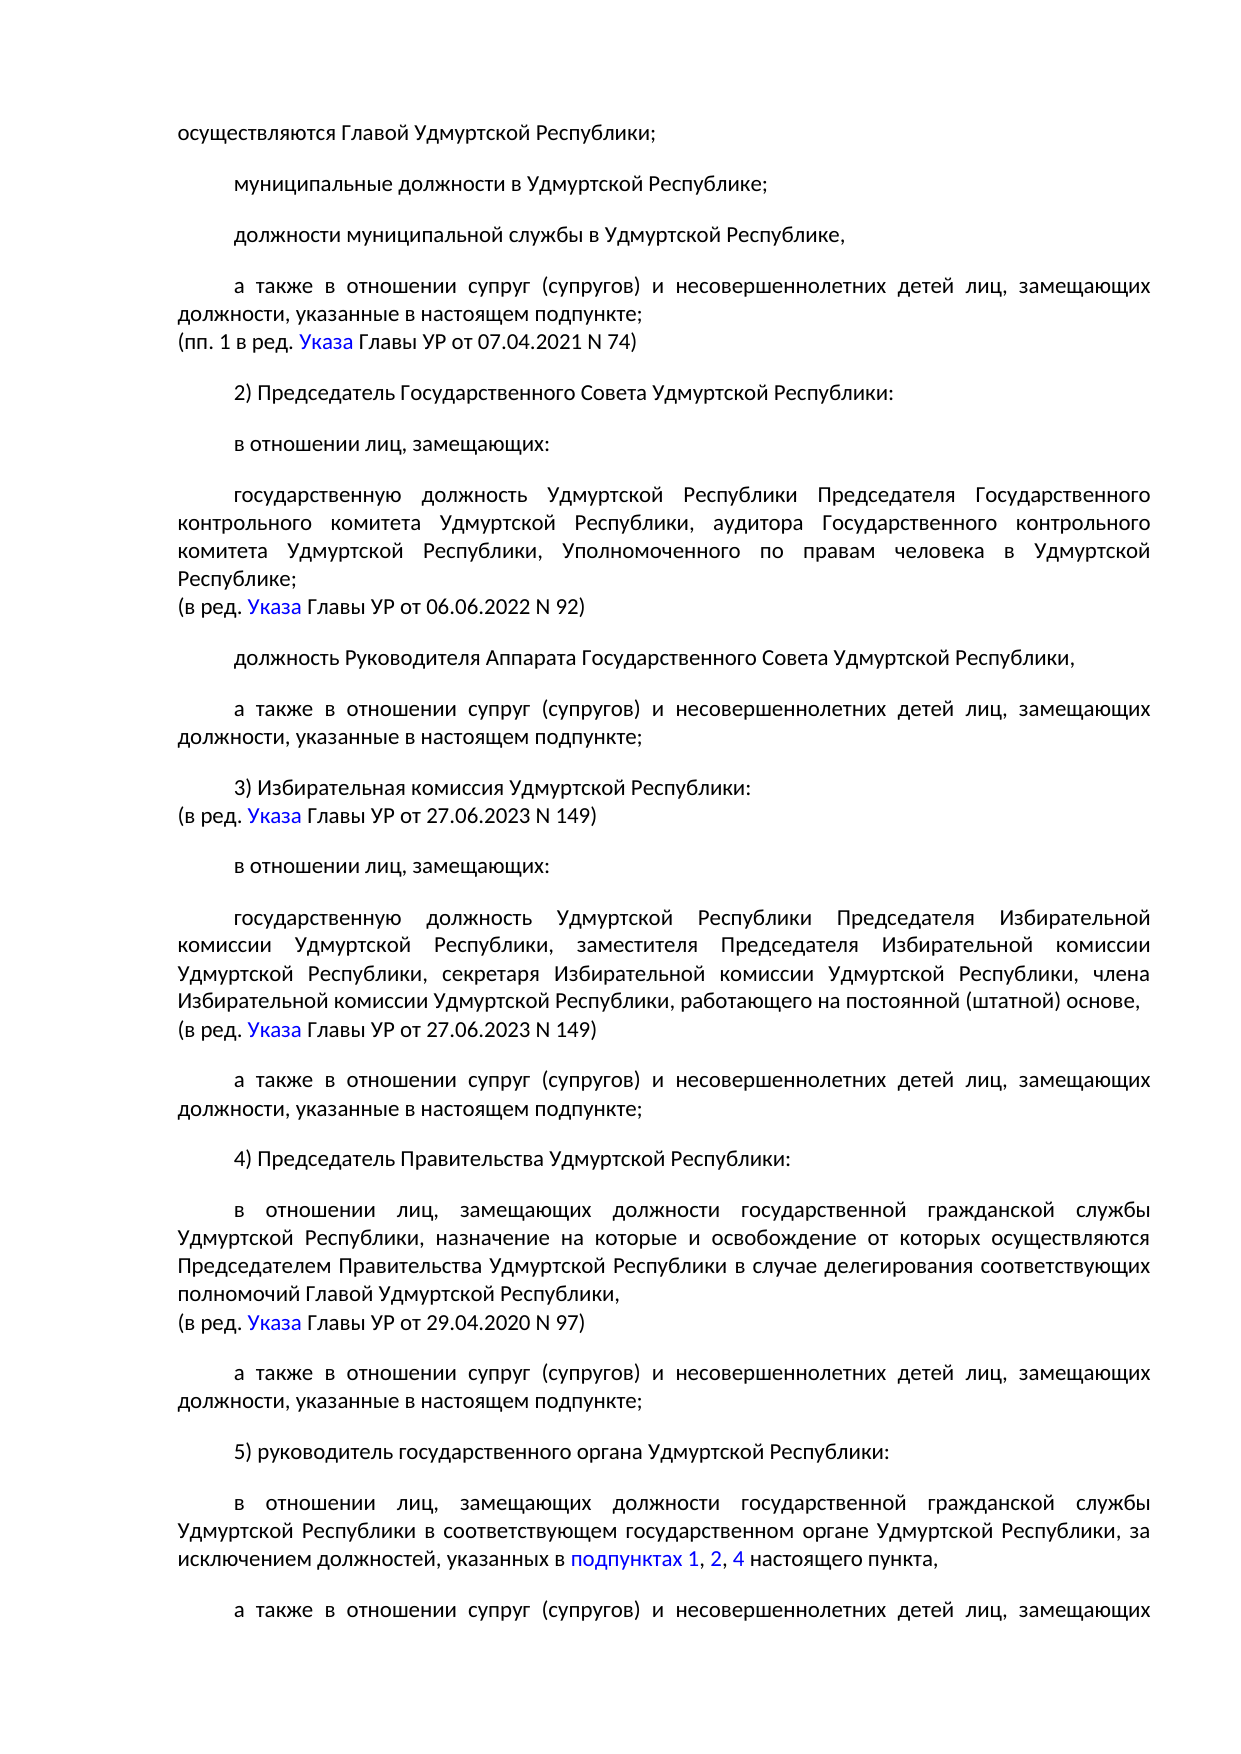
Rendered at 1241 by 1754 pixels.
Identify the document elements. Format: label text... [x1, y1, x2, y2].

text должности муниципальной службы в Удмуртской Республике, [177, 220, 1152, 248]
text (пп. 1 в ред. Указа Главы УР от 07.04.2021 N 74) [177, 327, 1152, 355]
text а также в отношении супруг (супругов) и несовершеннолетних детей лиц, замещающих должности, указанные в настоящем подпункте; [177, 694, 1152, 750]
text (в ред. Указа Главы УР от 29.04.2020 N 97) [177, 1308, 1152, 1336]
text 5) руководитель государственного органа Удмуртской Республики: [177, 1437, 1152, 1466]
text а также в отношении супруг (супругов) и несовершеннолетних детей лиц, замещающих должности, указанные в настоящем подпункте; [177, 271, 1152, 327]
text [177, 118, 1152, 146]
text государственную должность Удмуртской Республики Председателя Государственного контрольного комитета Удмуртской Республики, аудитора Государственного контрольного комитета Удмуртской Республики, Уполномоченного по правам человека в Удмуртской Республике; [177, 480, 1152, 592]
text (в ред. Указа Главы УР от 27.06.2023 N 149) [177, 1015, 1152, 1043]
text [177, 1595, 1152, 1623]
text в отношении лиц, замещающих: [177, 429, 1152, 457]
text муниципальные должности в Удмуртской Республике; [177, 169, 1152, 197]
text в отношении лиц, замещающих должности государственной гражданской службы Удмуртской Республики в соответствующем государственном органе Удмуртской Республики, за исключением должностей, указанных в подпунктах 1, 2, 4 настоящего пункта, [177, 1488, 1152, 1572]
text (в ред. Указа Главы УР от 27.06.2023 N 149) [177, 801, 1152, 829]
text в отношении лиц, замещающих: [177, 852, 1152, 880]
text 3) Избирательная комиссия Удмуртской Республики: [177, 773, 1152, 801]
text 4) Председатель Правительства Удмуртской Республики: [177, 1144, 1152, 1173]
text а также в отношении супруг (супругов) и несовершеннолетних детей лиц, замещающих должности, указанные в настоящем подпункте; [177, 1358, 1152, 1414]
text а также в отношении супруг (супругов) и несовершеннолетних детей лиц, замещающих должности, указанные в настоящем подпункте; [177, 1066, 1152, 1122]
text государственную должность Удмуртской Республики Председателя Избирательной комиссии Удмуртской Республики, заместителя Председателя Избирательной комиссии Удмуртской Республики, секретаря Избирательной комиссии Удмуртской Республики, члена Избирательной комиссии Удмуртской Республики, работающего на постоянной (штатной) основе, [177, 903, 1152, 1015]
text (в ред. Указа Главы УР от 06.06.2022 N 92) [177, 592, 1152, 620]
text в отношении лиц, замещающих должности государственной гражданской службы Удмуртской Республики, назначение на которые и освобождение от которых осуществляются Председателем Правительства Удмуртской Республики в случае делегирования соответствующих полномочий Главой Удмуртской Республики, [177, 1196, 1152, 1308]
text 2) Председатель Государственного Совета Удмуртской Республики: [177, 378, 1152, 406]
text должность Руководителя Аппарата Государственного Совета Удмуртской Республики, [177, 643, 1152, 671]
